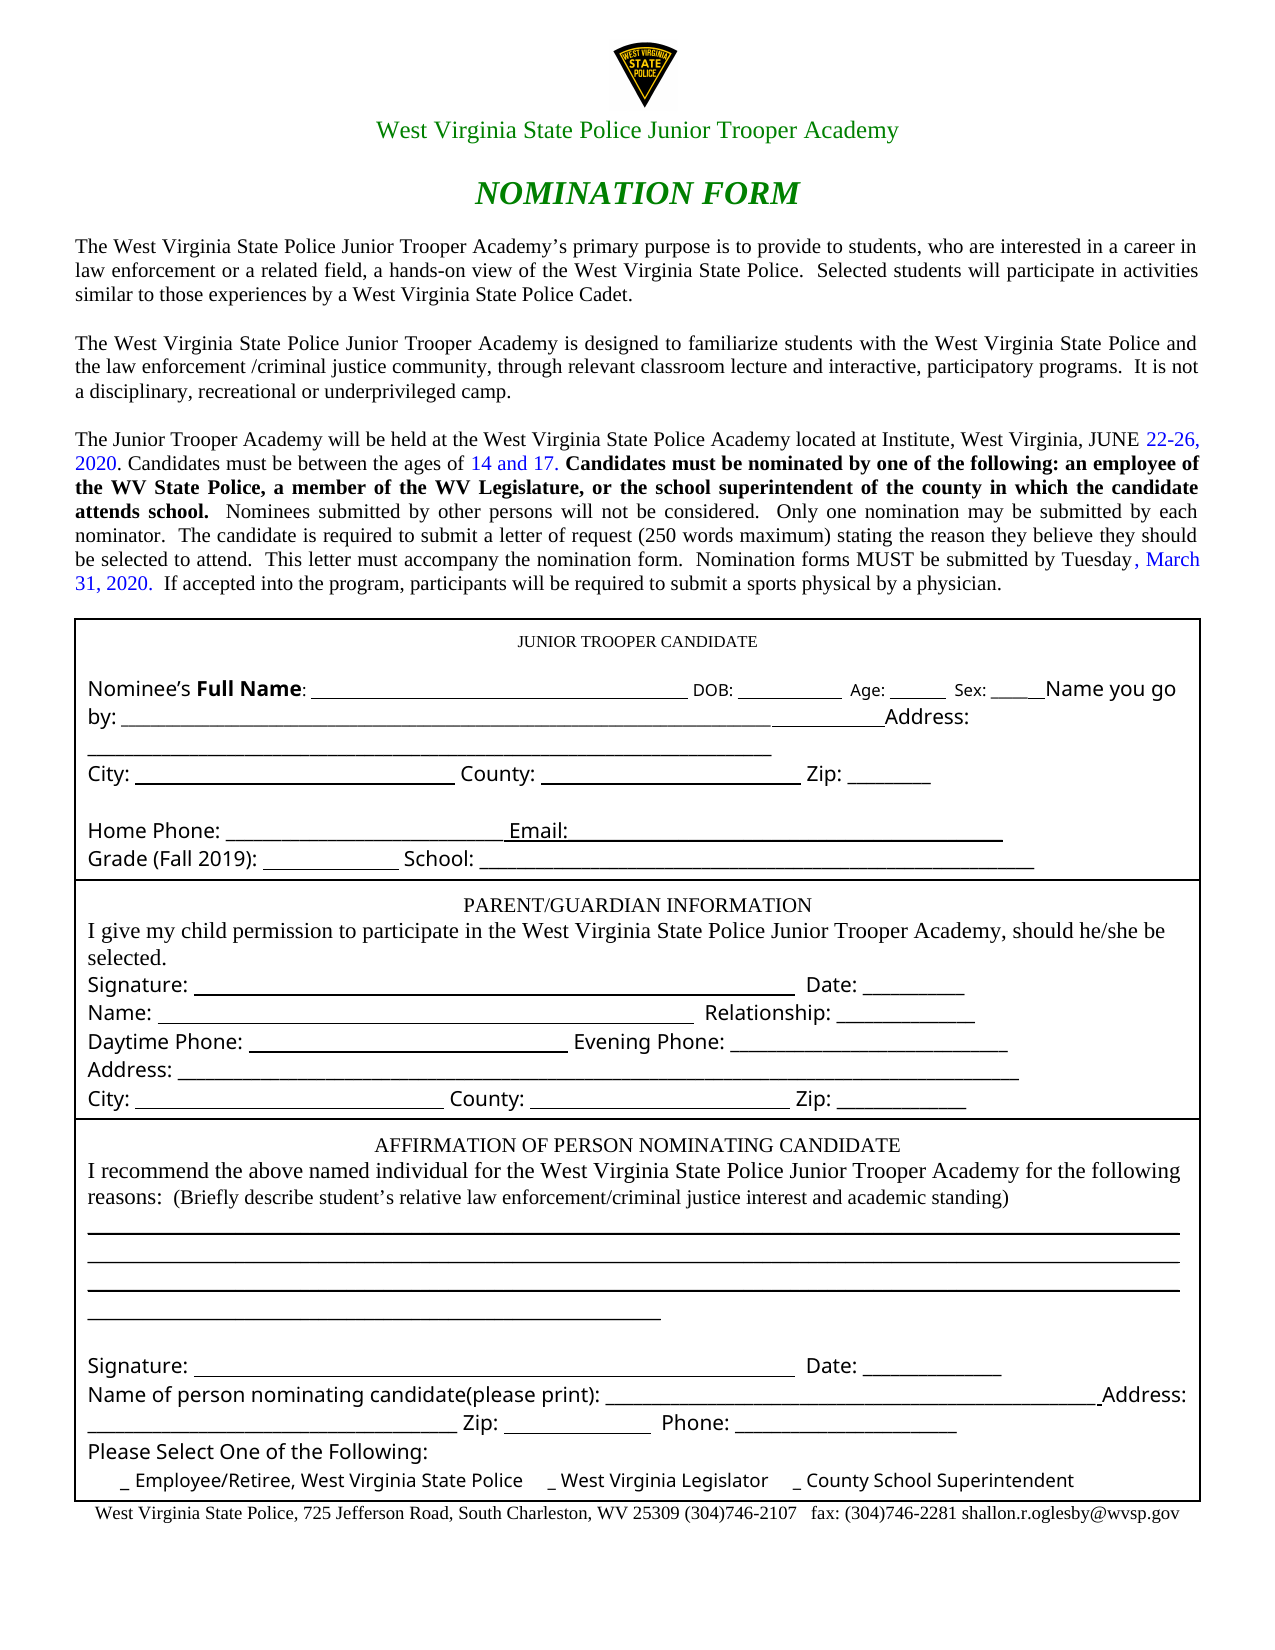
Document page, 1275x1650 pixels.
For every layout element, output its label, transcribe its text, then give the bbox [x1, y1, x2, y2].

table_header JUNIOR TROOPER CANDIDATE Nominee’s Full Name: DOB: Age: Sex: _____ Name you go by: ________________________________________________________________________________________ Address: __________________________________________________________________________ City: County: Zip: _________ Home Phone: ______________________________ Email:_______________________________________________ Grade (Fall 2019): School: ____________________________________________________________ [76, 620, 1199, 879]
table_cell PARENT/GUARDIAN INFORMATION I give my child permission to participate in the , should he/she be selected. Signature: Date: ___________ Name: Relationship: _______________ Daytime Phone: Evening Phone: ______________________________ Address: ___________________________________________________________________________________________ City: County: Zip: ______________ [76, 881, 1199, 1118]
picture [609, 39, 678, 111]
text The is designed to familiarize students with the West Virginia State Police and the law enforcement /criminal justice community, through relevant classroom lecture and interactive, participatory programs. It is not a disciplinary, recreational or underprivileged camp. [75, 330, 1200, 403]
text NOMINATION FORM [150, 173, 1125, 211]
text The West Virginia State Police Junior Trooper Academy’s primary purpose is to provide to students, who are interested in a career in law enforcement or a related field, a hands-on view of the West Virginia State Police. Selected students will participate in activities similar to those experiences by a West Virginia State Police Cadet. [75, 234, 1200, 306]
text The Junior Trooper Academy will be held at the West Virginia State Police Academy located at Institute, West Virginia, JUNE 22-26, 2020. Candidates must be between the ages of 14 and 17. Candidates must be nominated by one of the following: an employee of the WV State Police, a member of the WV Legislature, or the school superintendent of the county in which the candidate attends school. Nominees submitted by other persons will not be considered. Only one nomination may be submitted by each nominator. The candidate is required to submit a letter of request (250 words maximum) stating the reason they believe they should be selected to attend. This letter must accompany the nomination form. Nomination forms MUST be submitted by Tuesday, March 31, 2020. If accepted into the program, participants will be required to submit a sports physical by a physician. [75, 427, 1200, 595]
table_cell AFFIRMATION OF PERSON NOMINATING CANDIDATE I recommend the above named individual for the West Virginia State Police Junior Trooper Academy for the following reasons: (Briefly describe student’s relative law enforcement/criminal justice interest and academic standing) ________________________________________________________________________________________________________________________________________________________________________________________________________________________________________________________________________________________________________________________________________________________________________________________________________________________________ Signature: Date: _______________ Name of person nominating candidate(please print): _____________________________________________________ Address: ________________________________________ Zip: Phone: ________________________ Please Select One of the Following: _ Employee/Retiree, West Virginia State Police _ West Virginia Legislator _ County School Superintendent [76, 1120, 1199, 1500]
text West Virginia State Police, 725 Jefferson Road, South Charleston, WV 25309 (304)746-2107 fax: (304)746-2281 shallon.r.oglesby@wvsp.gov [75, 1502, 1200, 1523]
